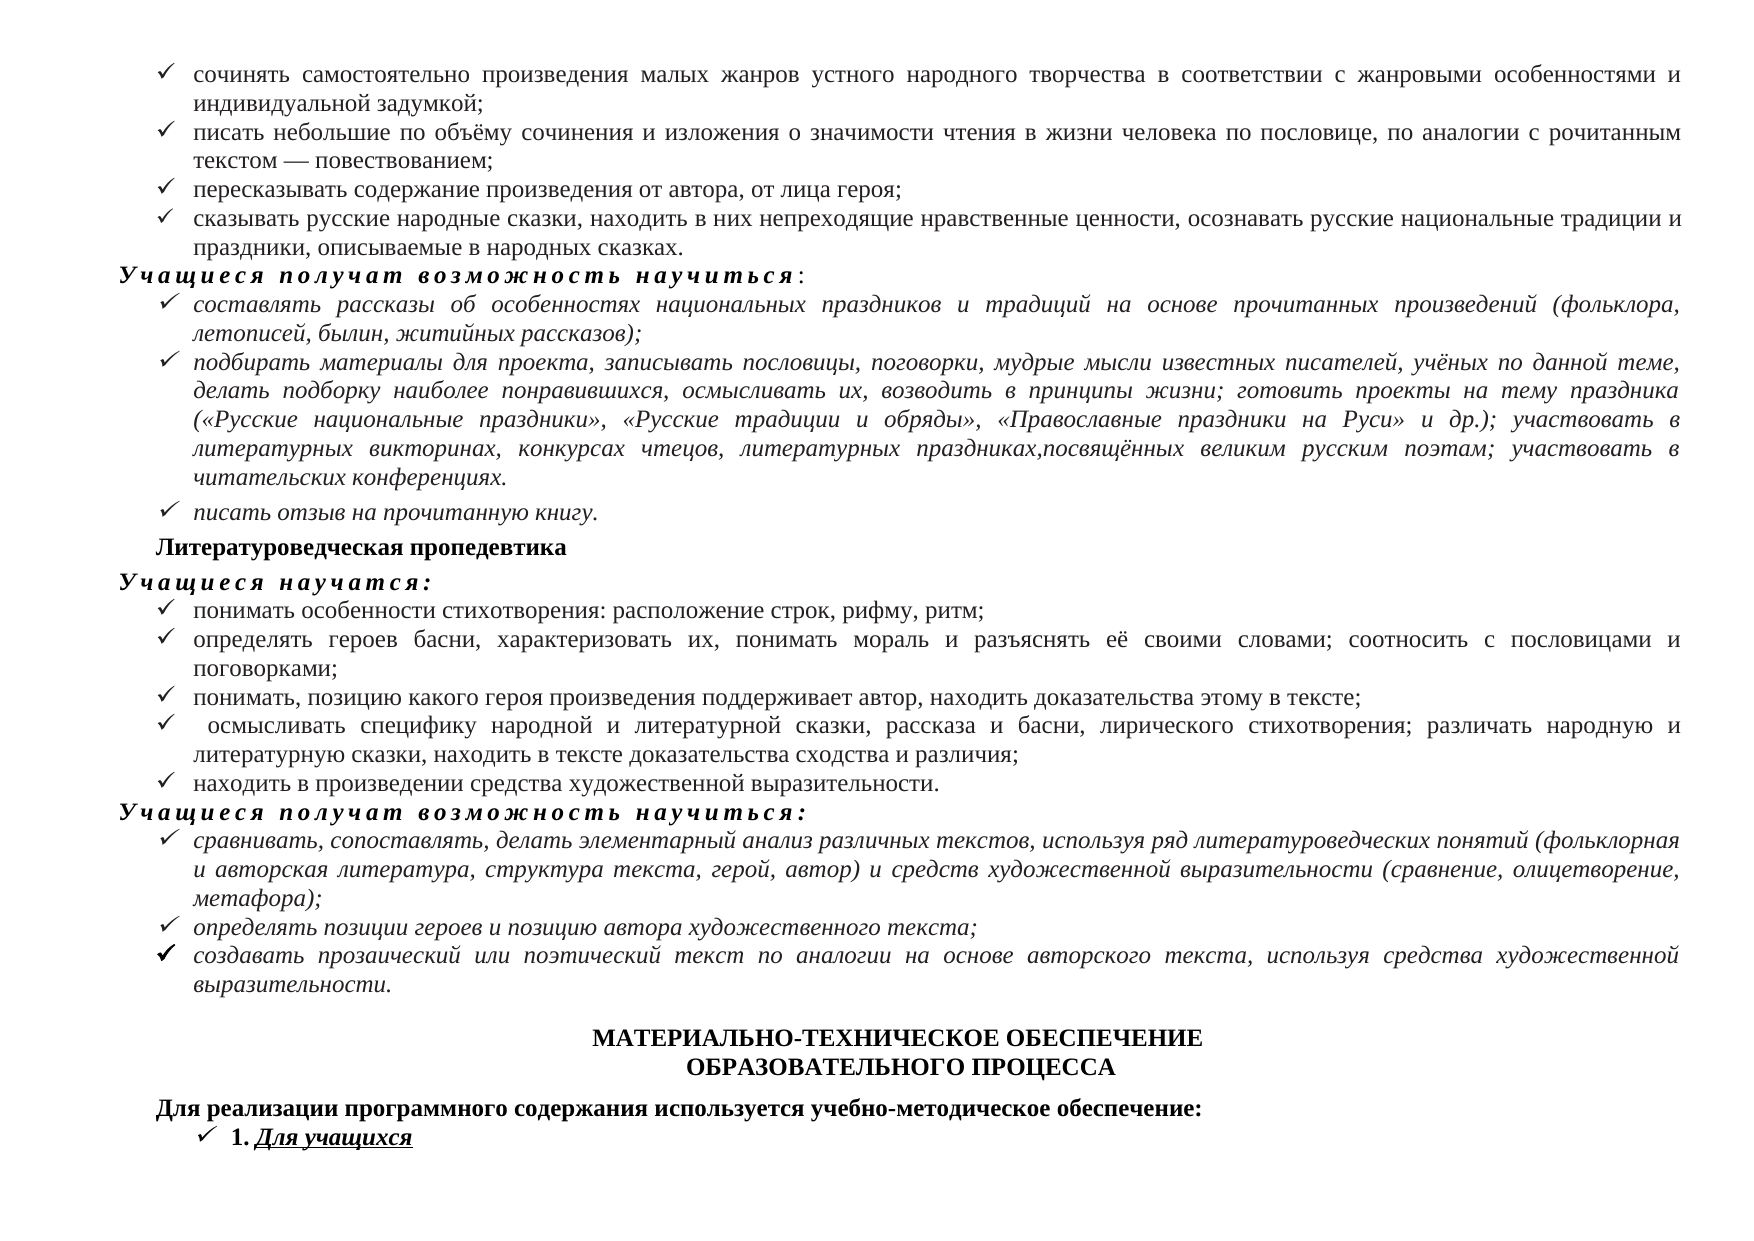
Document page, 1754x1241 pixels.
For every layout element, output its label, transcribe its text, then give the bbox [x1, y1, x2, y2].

list создавать прозаический или поэтический текст по аналогии на основе авторского текста, используя средства художественной выразительности. [156, 940, 1683, 998]
list пересказывать содержание произведения от автора, от лица героя; [156, 174, 1683, 203]
list сочинять самостоятельно произведения малых жанров устного народного творчества в соответствии с жанровыми особенностями и индивидуальной задумкой; [156, 59, 1683, 117]
text Для реализации программного содержания используется учебно-методическое обеспечение: [118, 1093, 1683, 1122]
text Учащиеся научатся: [118, 567, 1683, 595]
list сравнивать, сопоставлять, делать элементарный анализ различных текстов, используя ряд литературоведческих понятий (фольклорная и авторская литература, структура текста, герой, автор) и средств художественной выразительности (сравнение, олицетворение, метафора); [156, 825, 1683, 912]
list 1. Для учащихся [193, 1122, 1683, 1150]
list определять позиции героев и позицию автора художественного текста; [156, 912, 1683, 940]
list понимать особенности стихотворения: расположение строк, рифму, ритм; [156, 595, 1683, 624]
list сказывать русские народные сказки, находить в них непреходящие нравственные ценности, осознавать русские национальные традиции и праздники, описываемые в народных сказках. [156, 203, 1683, 260]
text Литературоведческая пропедевтика [118, 532, 1683, 560]
list осмысливать специфику народной и литературной сказки, рассказа и басни, лирического стихотворения; различать народную и литературную сказки, находить в тексте доказательства сходства и различия; [156, 710, 1683, 768]
list понимать, позицию какого героя произведения поддерживает автор, находить доказательства этому в тексте; [156, 682, 1683, 710]
text Учащиеся получат возможность научиться: [118, 260, 1683, 289]
list находить в произведении средства художественной выразительности. [156, 768, 1683, 797]
list писать отзыв на прочитанную книгу. [156, 497, 1683, 525]
list писать небольшие по объёму сочинения и изложения о значимости чтения в жизни человека по пословице, по аналогии с рочитанным текстом — повествованием; [156, 117, 1683, 174]
text Учащиеся получат возможность научиться: [118, 797, 1683, 825]
text Материально-техническое обеспечение образовательного процесса [118, 1023, 1683, 1080]
list составлять рассказы об особенностях национальных праздников и традиций на основе прочитанных произведений (фольклора, летописей, былин, житийных рассказов); [156, 289, 1683, 347]
list определять героев басни, характеризовать их, понимать мораль и разъяснять её своими словами; соотносить с пословицами и поговорками; [156, 624, 1683, 682]
list подбирать материалы для проекта, записывать пословицы, поговорки, мудрые мысли известных писателей, учёных по данной теме, делать подборку наиболее понравившихся, осмысливать их, возводить в принципы жизни; готовить проекты на тему праздника («Русские национальные праздники», «Русские традиции и обряды», «Православные праздники на Руси» и др.); участвовать в литературных викторинах, конкурсах чтецов, литературных праздниках,посвящённых великим русским поэтам; участвовать в читательских конференциях. [156, 347, 1683, 490]
